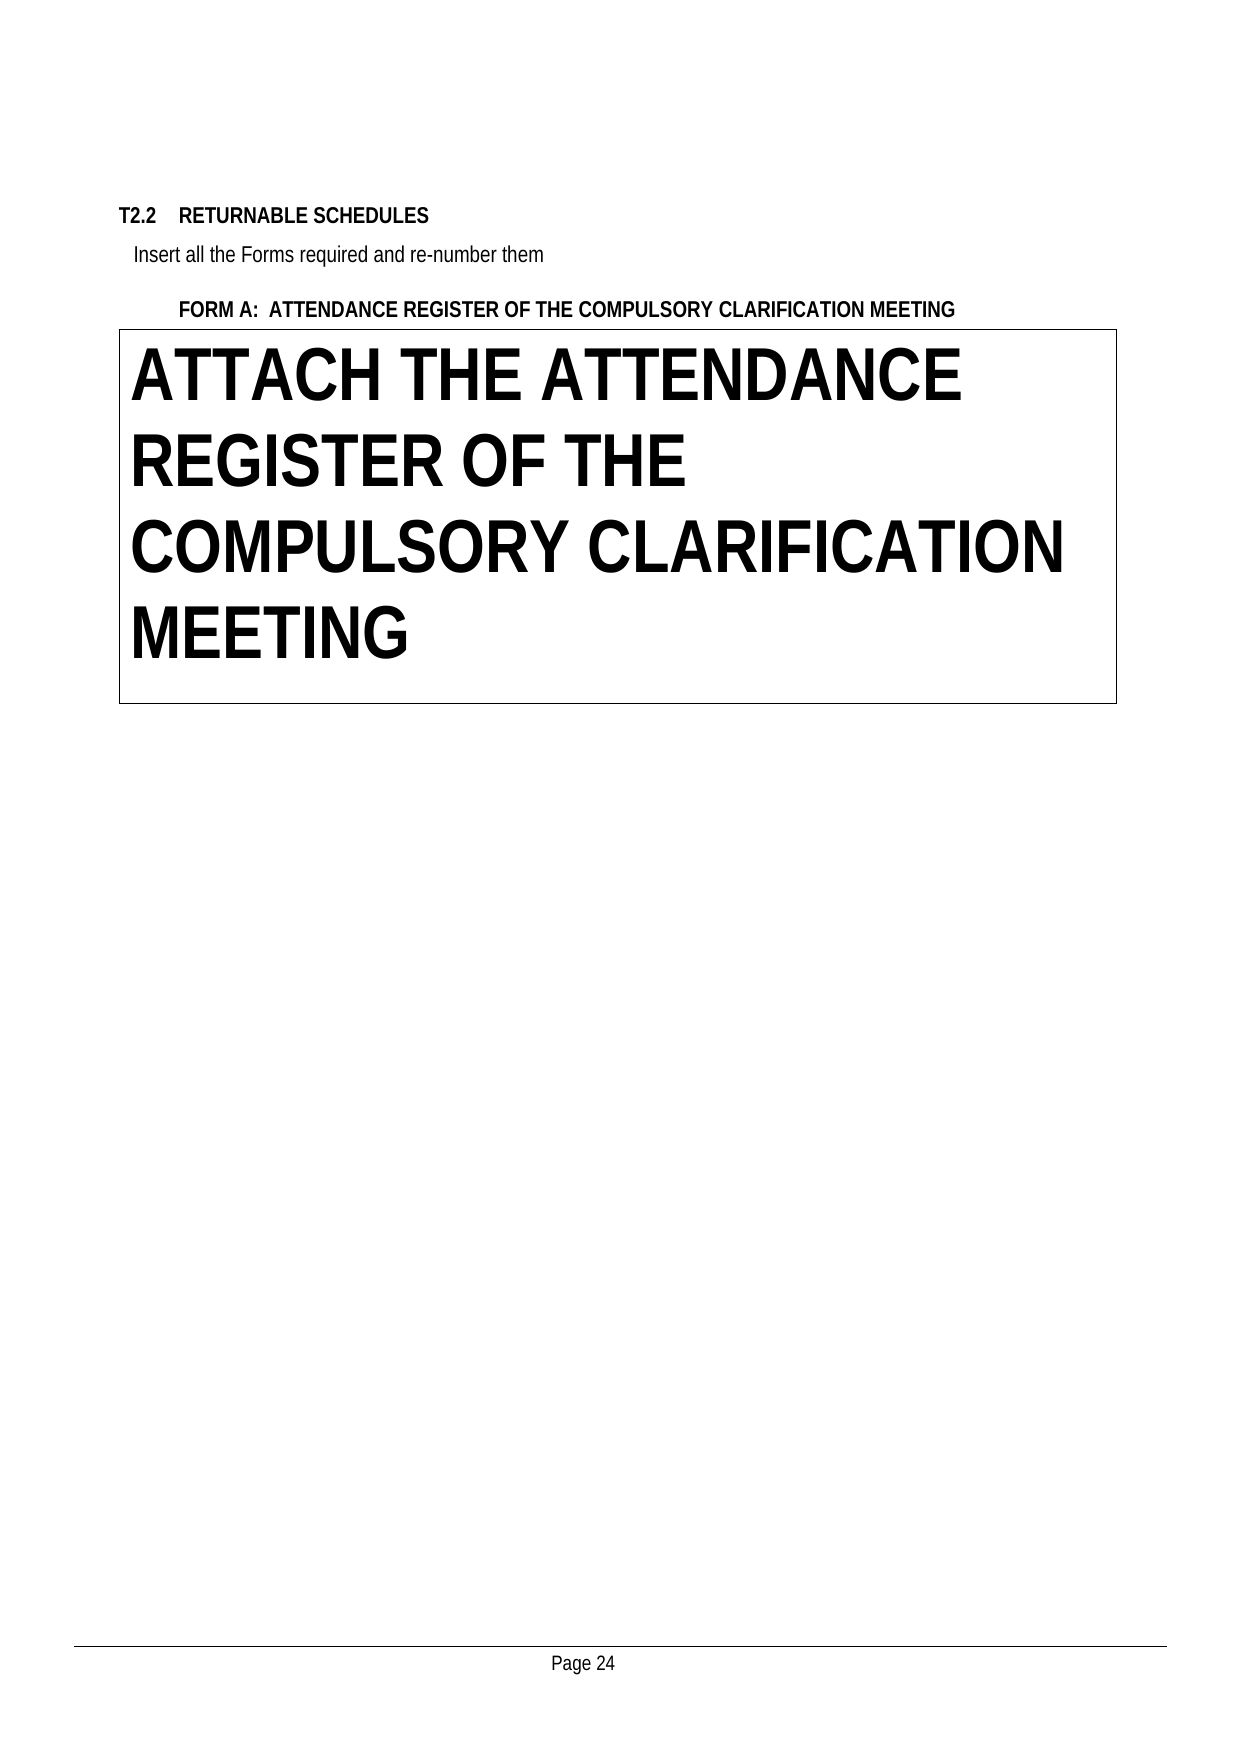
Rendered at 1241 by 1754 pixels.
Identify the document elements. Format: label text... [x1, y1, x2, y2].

subtitle T2.2 RETURNABLE SCHEDULES [118, 202, 1122, 229]
text Insert all the Forms required and re-number them [133, 241, 1122, 267]
subtitle FORM A: ATTENDANCE REGISTER OF THE COMPULSORY CLARIFICATION MEETING [178, 296, 1122, 323]
table_header ATTACH THE ATTENDANCE REGISTER OF THE COMPULSORY CLARIFICATION MEETING [120, 330, 1116, 703]
